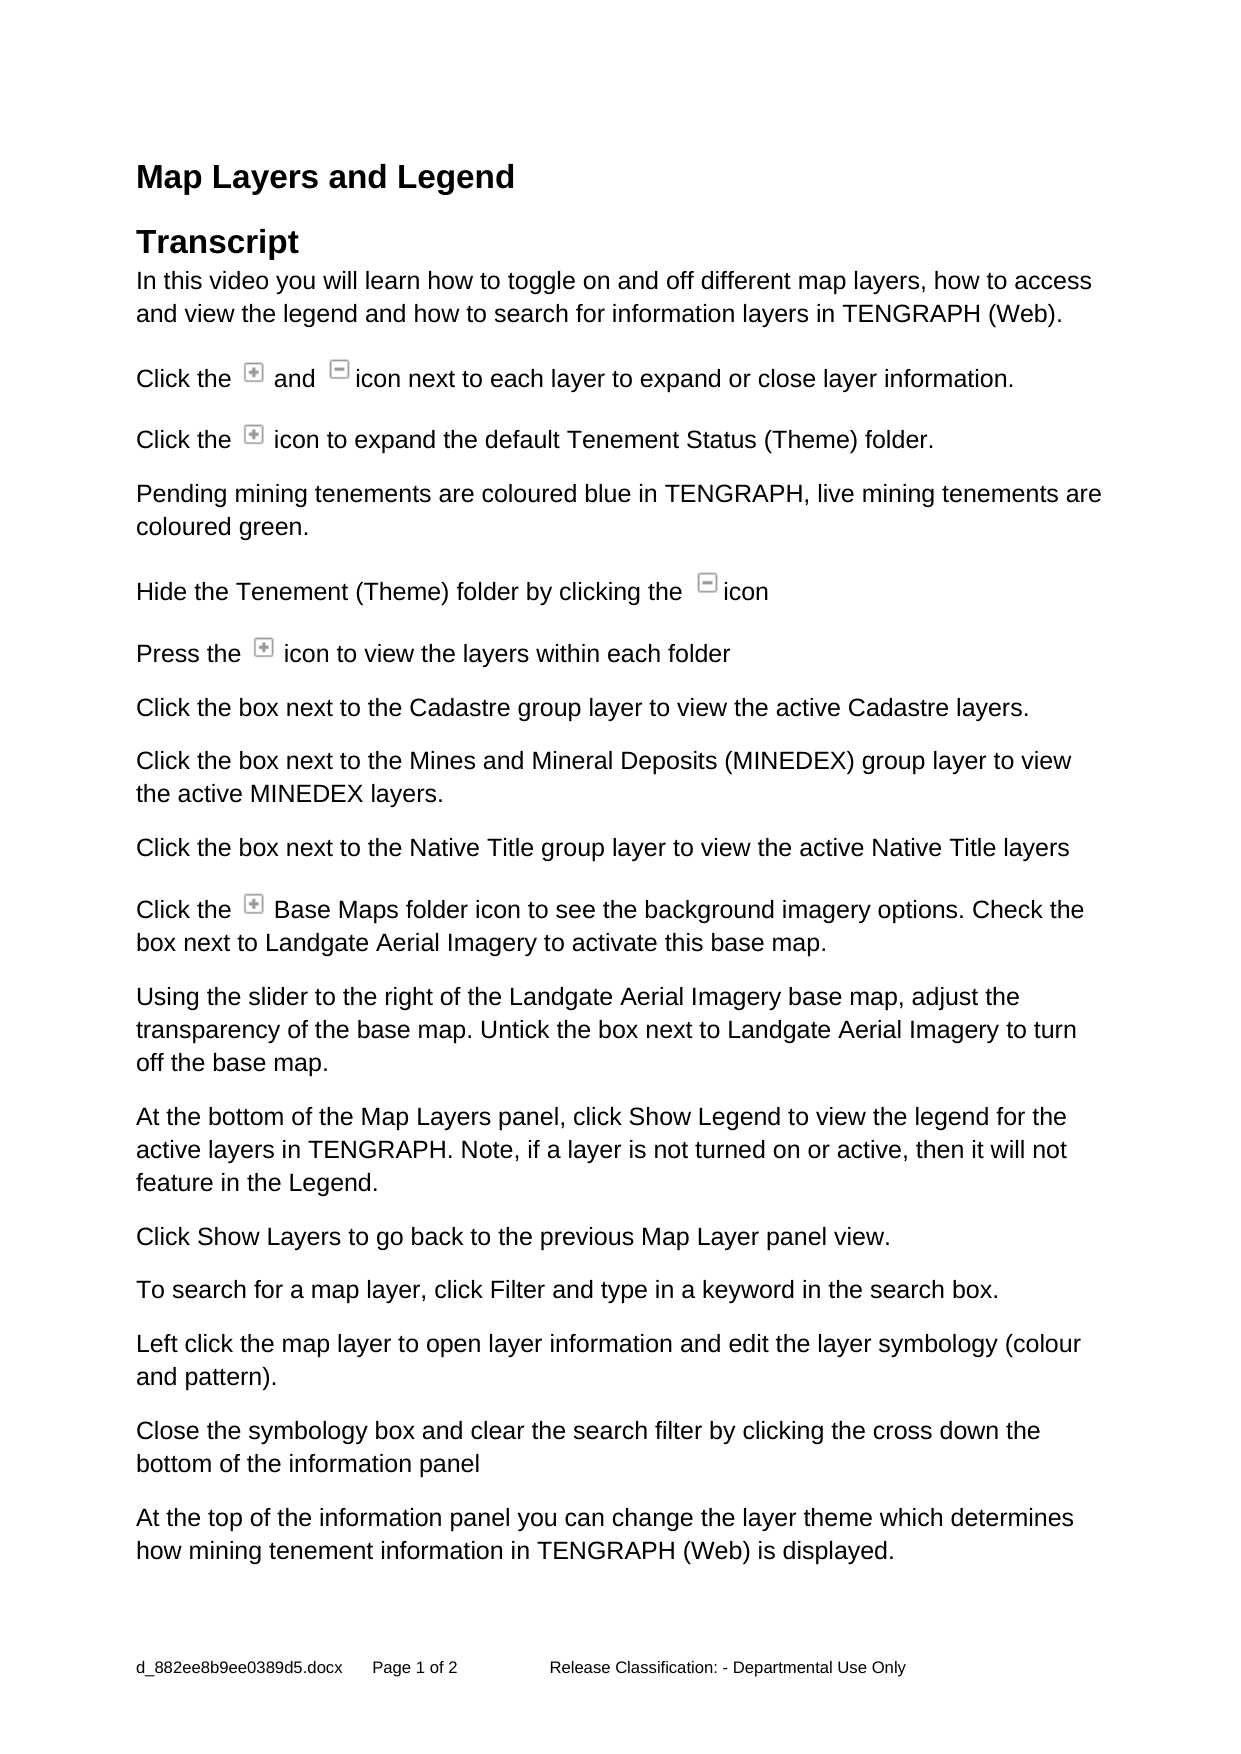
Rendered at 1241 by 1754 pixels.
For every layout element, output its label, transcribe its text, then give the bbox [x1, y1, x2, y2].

picture [238, 887, 267, 919]
text Click the and icon next to each layer to expand or close layer information. [136, 353, 1104, 392]
text Pending mining tenements are coloured blue in TENGRAPH, live mining tenements are coloured green. [136, 479, 1104, 541]
picture [322, 352, 356, 387]
text Click the box next to the Native Title group layer to view the active Native Title layers [136, 833, 1104, 862]
text Click Show Layers to go back to the previous Map Layer panel view. [136, 1222, 1104, 1250]
text At the bottom of the Map Layers panel, click Show Legend to view the legend for the active layers in TENGRAPH. Note, if a layer is not turned on or active, then it will not feature in the Legend. [136, 1102, 1104, 1196]
picture [238, 417, 267, 449]
text At the top of the information panel you can change the layer theme which determines how mining tenement information in TENGRAPH (Web) is displayed. [136, 1503, 1104, 1565]
text Click the box next to the Cadastre group layer to view the active Cadastre layers. [136, 692, 1104, 721]
text Hide the Tenement (Theme) folder by clicking the icon [136, 566, 1104, 606]
picture [238, 355, 267, 387]
subtitle Map Layers and Legend [136, 157, 1104, 195]
text Left click the map layer to open layer information and edit the layer symbology (colour and pattern). [136, 1329, 1104, 1391]
text Using the slider to the right of the Landgate Aerial Imagery base map, adjust the transparency of the base map. Untick the box next to Landgate Aerial Imagery to turn off the base map. [136, 982, 1104, 1077]
text In this video you will learn how to toggle on and off different map layers, how to access and view the legend and how to search for information layers in TENGRAPH (Web). [136, 266, 1104, 328]
picture [248, 630, 277, 662]
text To search for a map layer, click Filter and type in a keyword in the search box. [136, 1275, 1104, 1304]
text Click the icon to expand the default Tenement Status (Theme) folder. [136, 417, 1104, 454]
text Close the symbology box and clear the search filter by clicking the cross down the bottom of the information panel [136, 1416, 1104, 1478]
picture [690, 566, 724, 601]
text Press the icon to view the layers within each folder [136, 631, 1104, 667]
text Click the box next to the Mines and Mineral Deposits (MINEDEX) group layer to view the active MINEDEX layers. [136, 746, 1104, 808]
subtitle Transcript [136, 222, 1104, 260]
text Click the Base Maps folder icon to see the background imagery options. Check the box next to Landgate Aerial Imagery to activate this base map. [136, 887, 1104, 957]
